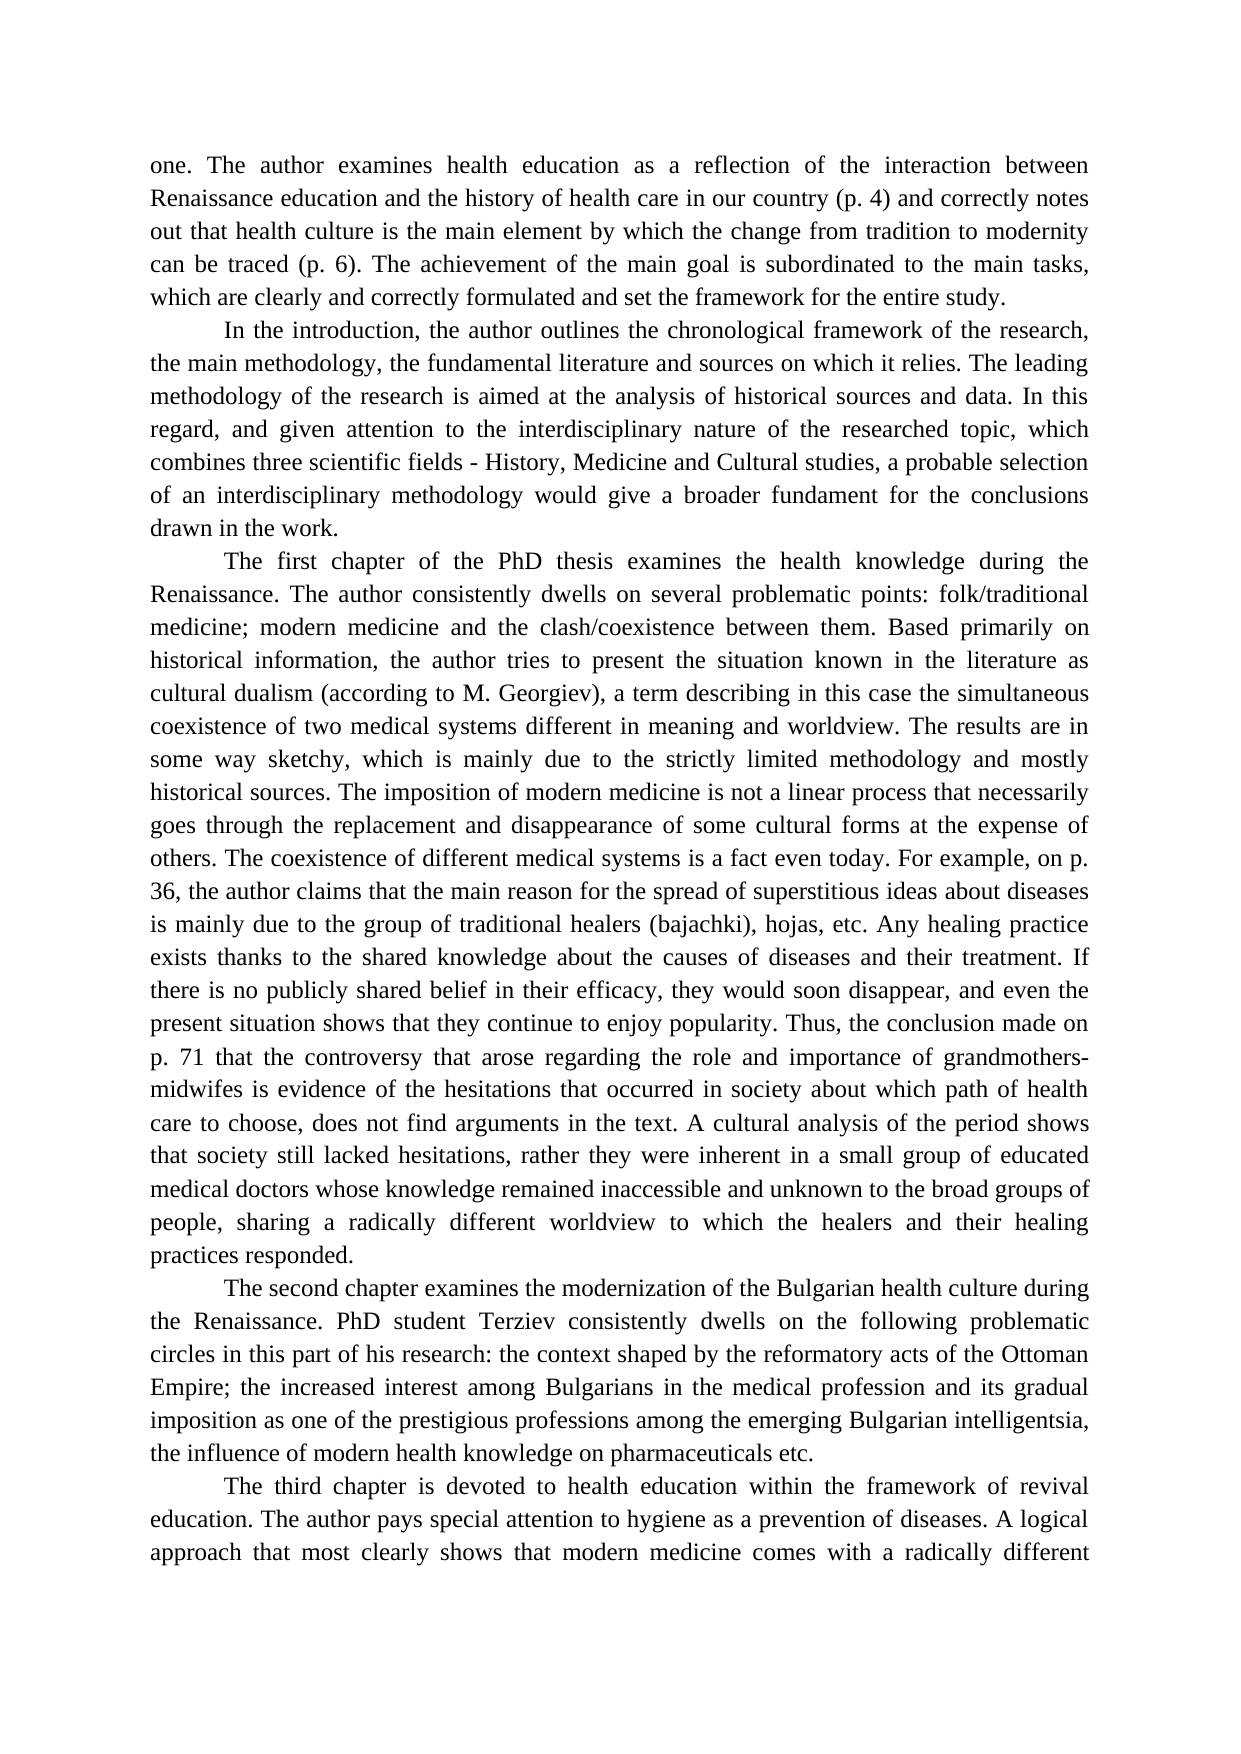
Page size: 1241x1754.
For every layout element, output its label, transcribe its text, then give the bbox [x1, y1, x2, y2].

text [150, 150, 1090, 311]
text The second chapter examines the modernization of the Bulgarian health culture during the Renaissance. PhD student Terziev consistently dwells on the following problematic circles in this part of his research: the context shaped by the reformatory acts of the Ottoman Empire; the increased interest among Bulgarians in the medical profession and its gradual imposition as one of the prestigious professions among the emerging Bulgarian intelligentsia, the influence of modern health knowledge on pharmaceuticals etc. [150, 1273, 1090, 1467]
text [150, 1471, 1090, 1566]
text The first chapter of the PhD thesis examines the health knowledge during the Renaissance. The author consistently dwells on several problematic points: folk/traditional medicine; modern medicine and the clash/coexistence between them. Based primarily on historical information, the author tries to present the situation known in the literature as cultural dualism (according to M. Georgiev), a term describing in this case the simultaneous coexistence of two medical systems different in meaning and worldview. The results are in some way sketchy, which is mainly due to the strictly limited methodology and mostly historical sources. The imposition of modern medicine is not a linear process that necessarily goes through the replacement and disappearance of some cultural forms at the expense of others. The coexistence of different medical systems is a fact even today. For example, on p. 36, the author claims that the main reason for the spread of superstitious ideas about diseases is mainly due to the group of traditional healers (bajachki), hojas, etc. Any healing practice exists thanks to the shared knowledge about the causes of diseases and their treatment. If there is no publicly shared belief in their efficacy, they would soon disappear, and even the present situation shows that they continue to enjoy popularity. Thus, the conclusion made on p. 71 that the controversy that arose regarding the role and importance of grandmothers-midwifes is evidence of the hesitations that occurred in society about which path of health care to choose, does not find arguments in the text. A cultural analysis of the period shows that society still lacked hesitations, rather they were inherent in a small group of educated medical doctors whose knowledge remained inaccessible and unknown to the broad groups of people, sharing a radically different worldview to which the healers and their healing practices responded. [150, 546, 1090, 1268]
text In the introduction, the author outlines the chronological framework of the research, the main methodology, the fundamental literature and sources on which it relies. The leading methodology of the research is aimed at the analysis of historical sources and data. In this regard, and given attention to the interdisciplinary nature of the researched topic, which combines three scientific fields - History, Medicine and Cultural studies, a probable selection of an interdisciplinary methodology would give a broader fundament for the conclusions drawn in the work. [150, 315, 1090, 542]
